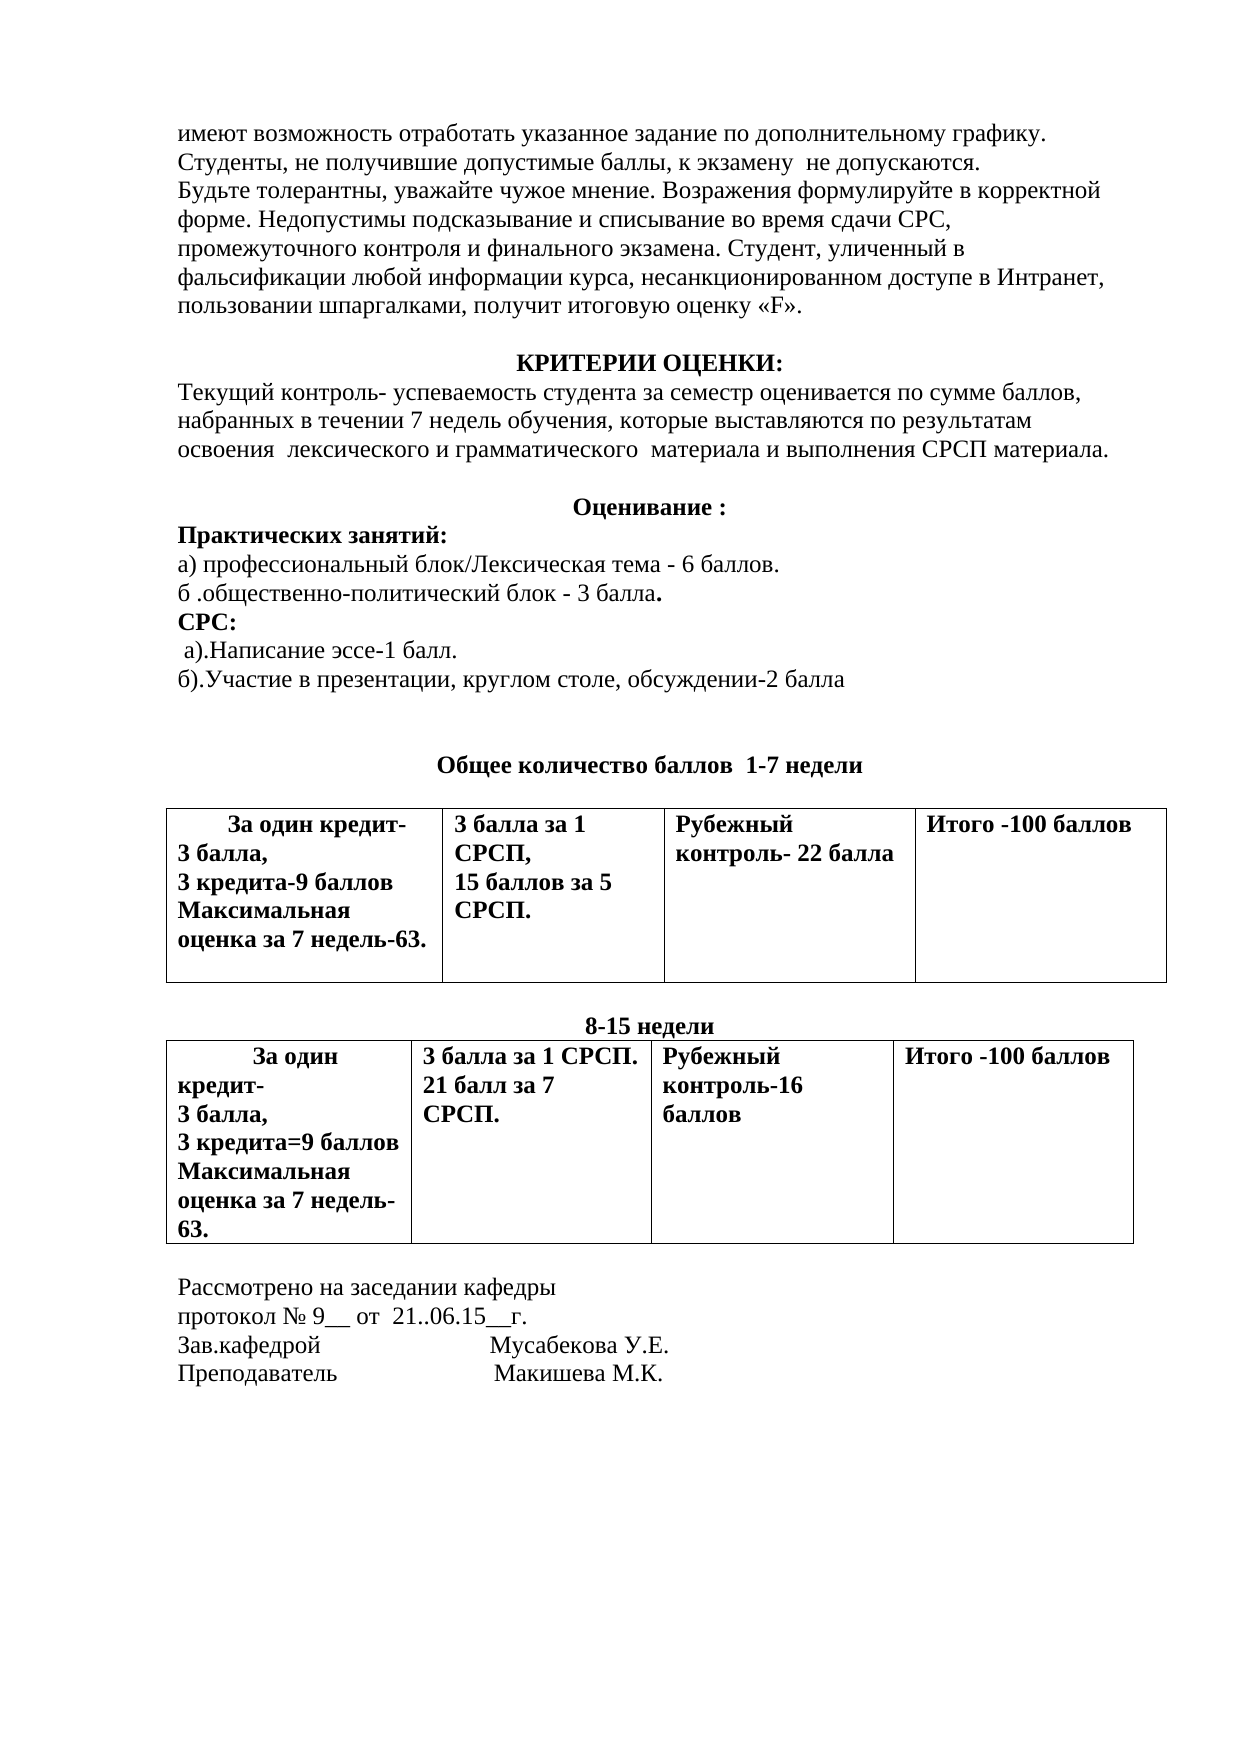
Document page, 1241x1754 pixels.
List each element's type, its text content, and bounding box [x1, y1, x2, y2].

text Текущий контроль- успеваемость студента за семестр оценивается по сумме баллов, набранных в течении 7 недель обучения, которые выставляются по результатам освоения лексического и грамматического материала и выполнения СРСП материала. [177, 377, 1122, 463]
table_header За один кредит- 3 балла, 3 кредита-9 баллов Максимальная оценка за 7 недель-63. [167, 809, 442, 982]
table_header Итого -100 баллов [894, 1041, 1133, 1242]
text протокол № 9__ от 21..06.15__г. [177, 1301, 1122, 1330]
text Практических занятий: [177, 521, 1122, 549]
table_header 3 балла за 1 СРСП. 21 балл за 7 СРСП. [412, 1041, 651, 1242]
table_header Рубежный контроль- 22 балла [665, 809, 915, 982]
table_header За один кредит- 3 балла, 3 кредита=9 баллов Максимальная оценка за 7 недель-63. [167, 1041, 411, 1242]
text Общее количество баллов 1-7 недели [177, 751, 1122, 779]
table_header 3 балла за 1 СРСП, 15 баллов за 5 СРСП. [443, 809, 664, 982]
text Оценивание : [177, 492, 1122, 521]
text Будьте толерантны, уважайте чужое мнение. Возражения формулируйте в корректной форме. Недопустимы подсказывание и списывание во время сдачи СРС, промежуточного контроля и финального экзамена. Студент, уличенный в фальсификации любой информации курса, несанкционированном доступе в Интранет, пользовании шпаргалками, получит итоговую оценку «F». [177, 176, 1122, 319]
table_header Итого -100 баллов [916, 809, 1166, 982]
text КРИТЕРИИ ОЦЕНКИ: [177, 348, 1122, 377]
text а) профессиональный блок/Лексическая тема - 6 баллов. [177, 549, 1122, 578]
text Рассмотрено на заседании кафедры [177, 1272, 1122, 1301]
text б .общественно-политический блок - 3 балла. [177, 578, 1122, 607]
text СРС: [177, 607, 1122, 636]
text б).Участие в презентации, круглом столе, обсуждении-2 баллa [177, 664, 1122, 693]
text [177, 118, 1122, 176]
table_header Рубежный контроль-16 баллов [652, 1041, 893, 1242]
text 8-15 недели [177, 1011, 1122, 1040]
text Зав.кафедрой Мусабекова У.Е. [177, 1330, 1122, 1358]
text Преподаватель Макишева М.К. [177, 1358, 1122, 1387]
text а).Написание эссе-1 балл. [177, 636, 1122, 664]
